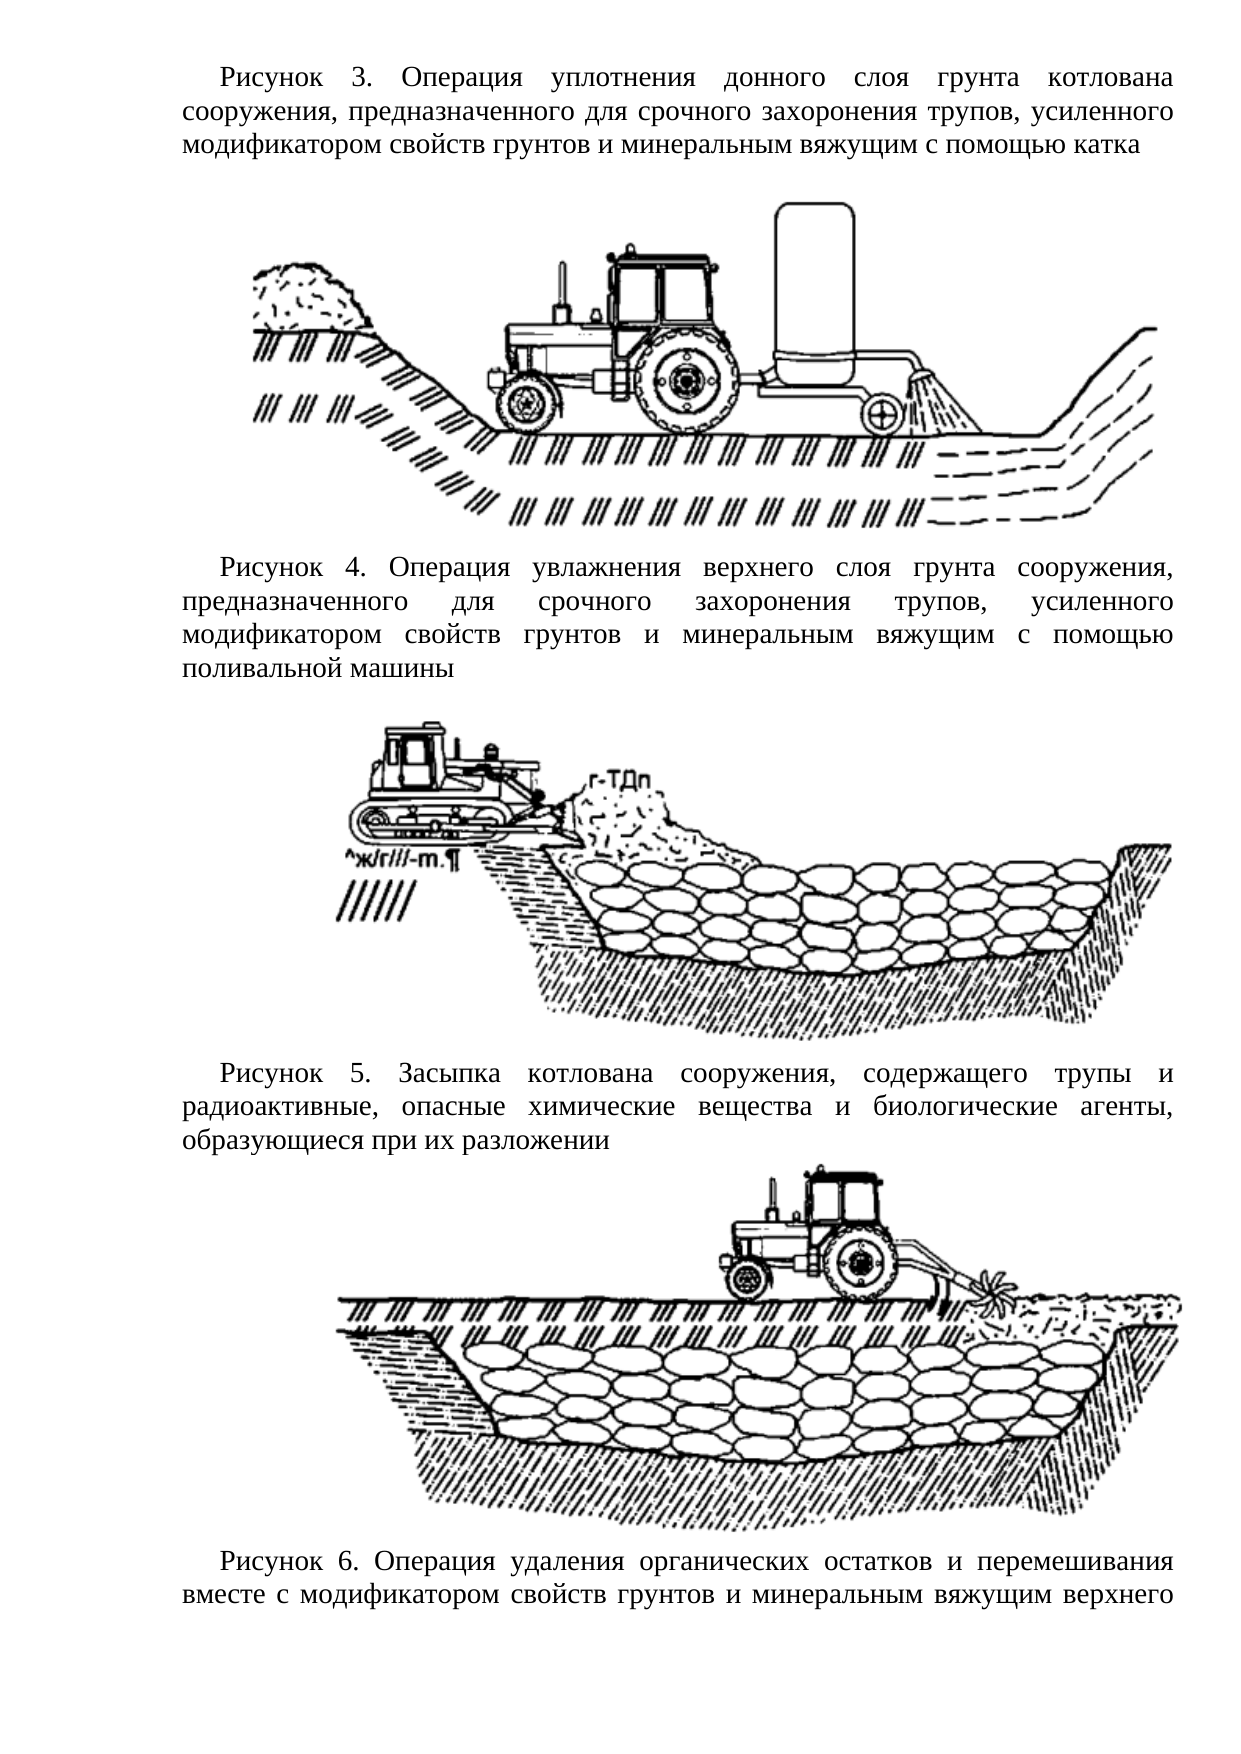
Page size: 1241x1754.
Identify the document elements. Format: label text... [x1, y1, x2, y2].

text Рисунок 4. Операция увлажнения верхнего слоя грунта сооружения, предназначенного для срочного захоронения трупов, усиленного модификатором свойств грунтов и минеральным вяжущим с помощью поливальной машины [182, 549, 1175, 684]
picture [219, 193, 1167, 550]
text Рисунок 5. Засыпка котлована сооружения, содержащего трупы и радиоактивные, опасные химические вещества и биологические агенты, образующиеся при их разложении [182, 1055, 1175, 1155]
picture [219, 717, 1192, 1055]
text Рисунок 3. Операция уплотнения донного слоя грунта котлована сооружения, предназначенного для срочного захоронения трупов, усиленного модификатором свойств грунтов и минеральным вяжущим с помощью катка [182, 59, 1175, 160]
picture [219, 1155, 1204, 1543]
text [182, 1543, 1175, 1610]
